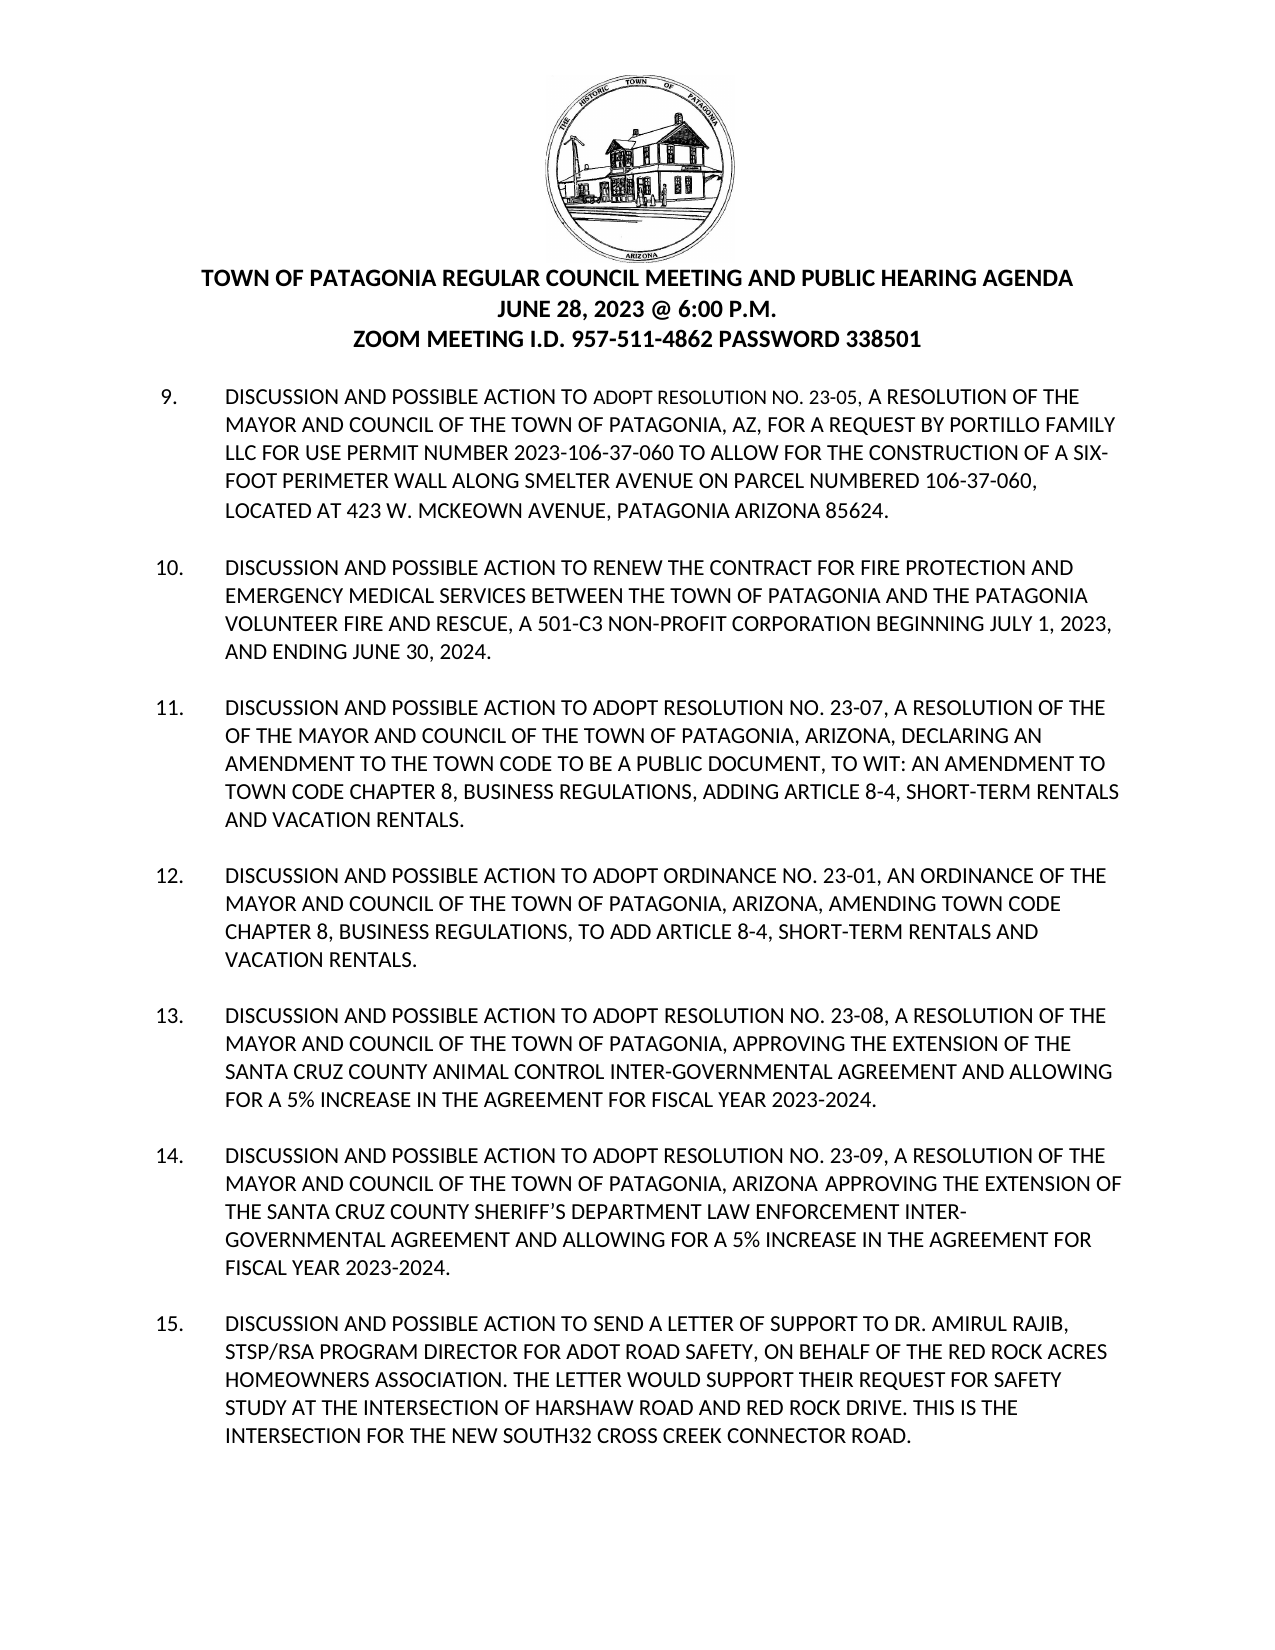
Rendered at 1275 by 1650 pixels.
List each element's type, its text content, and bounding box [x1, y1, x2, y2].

picture [545, 75, 735, 263]
text 15. DISCUSSION AND POSSIBLE ACTION TO SEND A LETTER OF SUPPORT TO DR. AMIRUL RAJIB, STSP/RSA PROGRAM DIRECTOR FOR ADOT ROAD SAFETY, ON BEHALF OF THE RED ROCK ACRES HOMEOWNERS ASSOCIATION. THE LETTER WOULD SUPPORT THEIR REQUEST FOR SAFETY STUDY AT THE INTERSECTION OF HARSHAW ROAD AND RED ROCK DRIVE. THIS IS THE INTERSECTION FOR THE NEW SOUTH32 CROSS CREEK CONNECTOR ROAD. [150, 1309, 1125, 1449]
text 10. DISCUSSION AND POSSIBLE ACTION TO RENEW THE CONTRACT FOR FIRE PROTECTION AND EMERGENCY MEDICAL SERVICES BETWEEN THE TOWN OF PATAGONIA AND THE PATAGONIA VOLUNTEER FIRE AND RESCUE, A 501-C3 NON-PROFIT CORPORATION BEGINNING JULY 1, 2023, AND ENDING JUNE 30, 2024. [150, 553, 1125, 665]
text 9. DISCUSSION AND POSSIBLE ACTION TO ADOPT RESOLUTION NO. 23-05, A RESOLUTION OF THE MAYOR AND COUNCIL OF THE TOWN OF PATAGONIA, AZ, FOR A REQUEST BY PORTILLO FAMILY LLC FOR USE PERMIT NUMBER 2023-106-37-060 TO ALLOW FOR THE CONSTRUCTION OF A SIX-FOOT PERIMETER WALL ALONG SMELTER AVENUE ON PARCEL NUMBERED 106-37-060, LOCATED AT 423 W. MCKEOWN AVENUE, PATAGONIA ARIZONA 85624. [150, 382, 1125, 525]
text 13. DISCUSSION AND POSSIBLE ACTION TO ADOPT RESOLUTION NO. 23-08, A RESOLUTION OF THE MAYOR AND COUNCIL OF THE TOWN OF PATAGONIA, APPROVING THE EXTENSION OF THE SANTA CRUZ COUNTY ANIMAL CONTROL INTER-GOVERNMENTAL AGREEMENT AND ALLOWING FOR A 5% INCREASE IN THE AGREEMENT FOR FISCAL YEAR 2023-2024. [150, 1001, 1125, 1113]
text 11. DISCUSSION AND POSSIBLE ACTION TO ADOPT RESOLUTION NO. 23-07, A RESOLUTION OF THE OF THE MAYOR AND COUNCIL OF THE TOWN OF PATAGONIA, ARIZONA, DECLARING AN AMENDMENT TO THE TOWN CODE TO BE A PUBLIC DOCUMENT, TO WIT: AN AMENDMENT TO TOWN CODE CHAPTER 8, BUSINESS REGULATIONS, ADDING ARTICLE 8-4, SHORT-TERM RENTALS AND VACATION RENTALS. [150, 693, 1125, 833]
text 14. DISCUSSION AND POSSIBLE ACTION TO ADOPT RESOLUTION NO. 23-09, A RESOLUTION OF THE MAYOR AND COUNCIL OF THE TOWN OF PATAGONIA, ARIZONA APPROVING THE EXTENSION OF THE SANTA CRUZ COUNTY SHERIFF’S DEPARTMENT LAW ENFORCEMENT INTER- GOVERNMENTAL AGREEMENT AND ALLOWING FOR A 5% INCREASE IN THE AGREEMENT FOR FISCAL YEAR 2023-2024. [150, 1141, 1125, 1281]
text 12. DISCUSSION AND POSSIBLE ACTION TO ADOPT ORDINANCE NO. 23-01, AN ORDINANCE OF THE MAYOR AND COUNCIL OF THE TOWN OF PATAGONIA, ARIZONA, AMENDING TOWN CODE CHAPTER 8, BUSINESS REGULATIONS, TO ADD ARTICLE 8-4, SHORT-TERM RENTALS AND VACATION RENTALS. [150, 861, 1125, 973]
